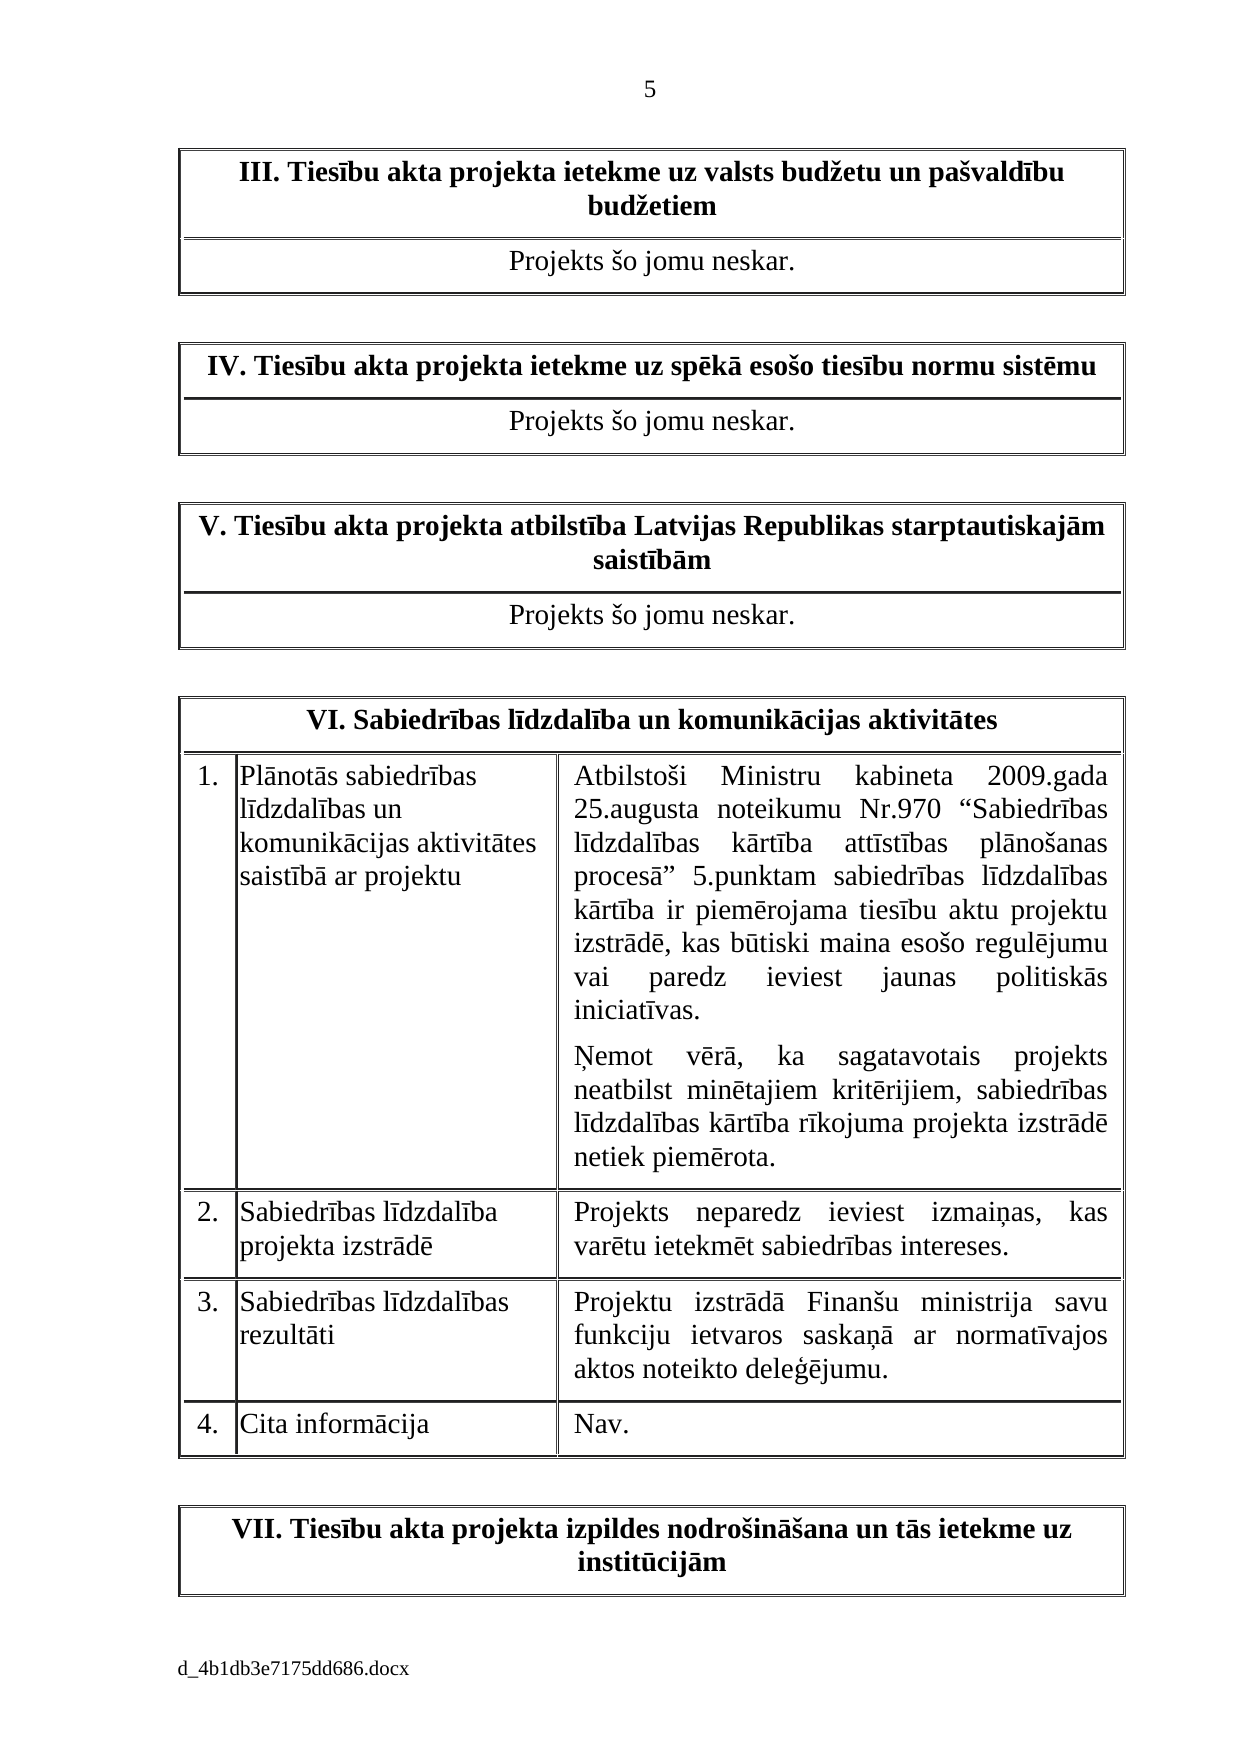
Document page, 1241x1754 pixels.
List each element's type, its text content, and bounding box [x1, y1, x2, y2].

table_cell Projekts neparedz ieviest izmaiņas, kas varētu ietekmēt sabiedrības intereses. [559, 1188, 1123, 1277]
table_header IV. Tiesību akta projekta ietekme uz spēkā esošo tiesību normu sistēmu [181, 345, 1123, 397]
table_cell 2. [181, 1188, 235, 1277]
table_cell Projektu izstrādā Finanšu ministrija savu funkciju ietvaros saskaņā ar normatīvajos aktos noteikto deleģējumu. [559, 1277, 1123, 1400]
table_cell Nav. [558, 1400, 1123, 1455]
table_cell 1. [181, 751, 235, 1188]
table_cell Sabiedrības līdzdalības rezultāti [238, 1281, 556, 1400]
table_cell Projekts šo jomu neskar. [181, 591, 1123, 646]
table_header VI. Sabiedrības līdzdalība un komunikācijas aktivitātes [181, 699, 1123, 751]
table_header VII. Tiesību akta projekta izpildes nodrošināšana un tās ietekme uz institūcijām [181, 1508, 1123, 1594]
table_cell Sabiedrības līdzdalība projekta izstrādē [238, 1192, 556, 1277]
table_cell Plānotās sabiedrības līdzdalības un komunikācijas aktivitātes saistībā ar projektu [238, 755, 556, 1188]
table_cell Projekts šo jomu neskar. [181, 397, 1123, 453]
table_cell Cita informācija [236, 1403, 557, 1455]
table_cell 3. [181, 1277, 235, 1400]
table_cell Atbilstoši Ministru kabineta 2009.gada 25.augusta noteikumu Nr.970 “Sabiedrības līdzdalības kārtība attīstības plānošanas procesā” 5.punktam sabiedrības līdzdalības kārtība ir piemērojama tiesību aktu projektu izstrādē, kas būtiski maina esošo regulējumu vai paredz ieviest jaunas politiskās iniciatīvas. Ņemot vērā, ka sagatavotais projekts neatbilst minētajiem kritērijiem, sabiedrības līdzdalības kārtība rīkojuma projekta izstrādē netiek piemērota. [559, 751, 1123, 1188]
table_cell Projekts šo jomu neskar. [180, 237, 1124, 292]
table_cell 4. [181, 1400, 236, 1455]
table_header III. Tiesību akta projekta ietekme uz valsts budžetu un pašvaldību budžetiem [181, 151, 1123, 237]
table_header V. Tiesību akta projekta atbilstība Latvijas Republikas starptautiskajām saistībām [181, 505, 1123, 591]
